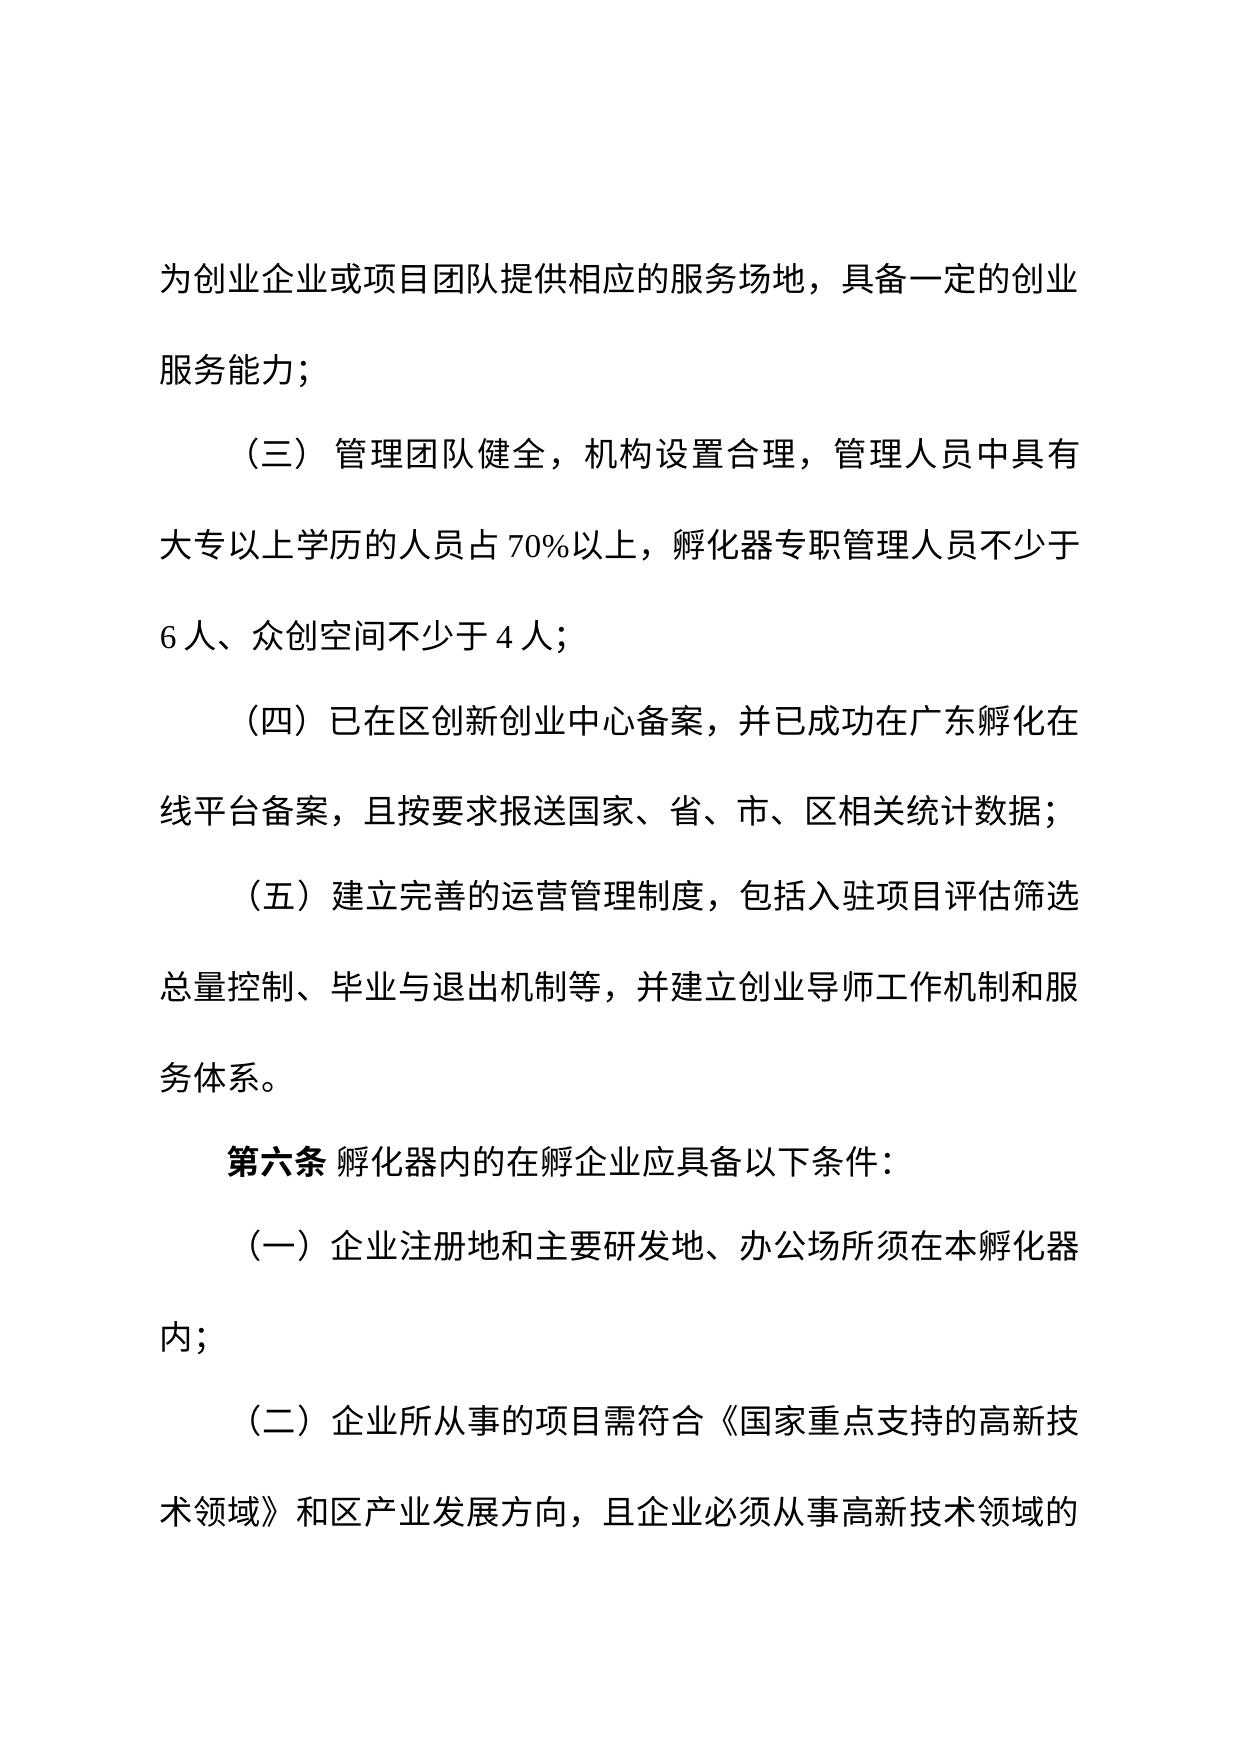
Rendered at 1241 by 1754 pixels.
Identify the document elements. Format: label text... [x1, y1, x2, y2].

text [159, 245, 1081, 401]
text （一）企业注册地和主要研发地、办公场所须在本孵化器内； [159, 1212, 1081, 1368]
text 第六条 孵化器内的在孵企业应具备以下条件： [226, 1127, 1081, 1192]
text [159, 1387, 1081, 1543]
text （五）建立完善的运营管理制度，包括入驻项目评估筛选、总量控制、毕业与退出机制等，并建立创业导师工作机制和服务体系。 [159, 861, 1081, 1108]
text （四）已在区创新创业中心备案，并已成功在广东孵化在线平台备案，且按要求报送国家、省、市、区相关统计数据； [159, 686, 1081, 842]
text （三） 管理团队健全，机构设置合理，管理人员中具有大专以上学历的人员占70%以上，孵化器专职管理人员不少于6人、众创空间不少于4人； [159, 420, 1081, 667]
